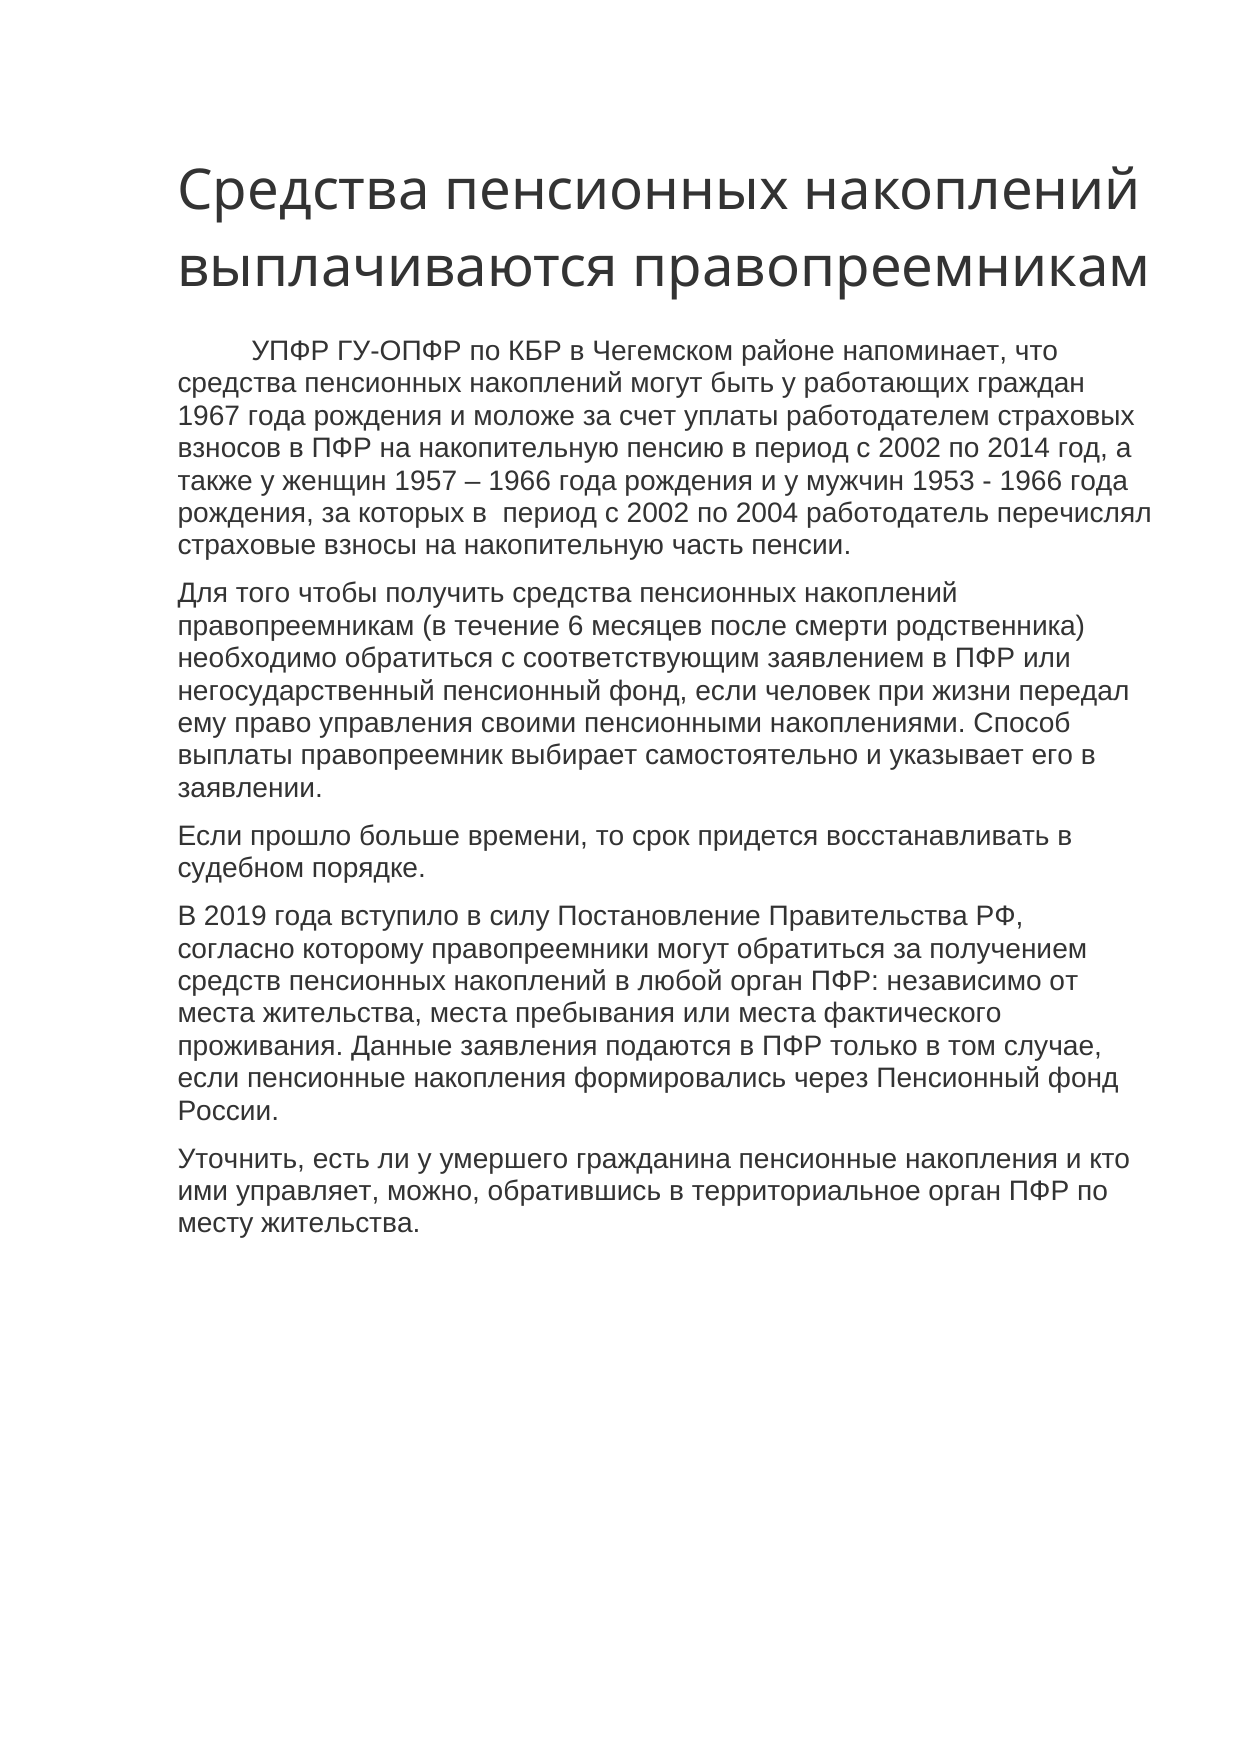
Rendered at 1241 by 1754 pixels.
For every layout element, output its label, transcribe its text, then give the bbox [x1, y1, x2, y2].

text Для того чтобы получить средства пенсионных накоплений правопреемникам (в течение 6 месяцев после смерти родственника) необходимо обратиться с соответствующим заявлением в ПФР или негосударственный пенсионный фонд, если человек при жизни передал ему право управления своими пенсионными накоплениями. Способ выплаты правопреемник выбирает самостоятельно и указывает его в заявлении. [177, 576, 1152, 803]
text УПФР ГУ-ОПФР по КБР в Чегемском районе напоминает, что средства пенсионных накоплений могут быть у работающих граждан 1967 года рождения и моложе за счет уплаты работодателем страховых взносов в ПФР на накопительную пенсию в период с 2002 по 2014 год, а также у женщин 1957 – 1966 года рождения и у мужчин 1953 - 1966 года рождения, за которых в период с 2002 по 2004 работодатель перечислял страховые взносы на накопительную часть пенсии. [177, 334, 1152, 561]
text Уточнить, есть ли у умершего гражданина пенсионные накопления и кто ими управляет, можно, обратившись в территориальное орган ПФР по месту жительства. [177, 1142, 1152, 1239]
text Если прошло больше времени, то срок придется восстанавливать в судебном порядке. [177, 819, 1152, 883]
text Средства пенсионных накоплений выплачиваются правопреемникам [177, 149, 1152, 303]
text В 2019 года вступило в силу Постановление Правительства РФ, согласно которому правопреемники могут обратиться за получением средств пенсионных накоплений в любой орган ПФР: независимо от места жительства, места пребывания или места фактического проживания. Данные заявления подаются в ПФР только в том случае, если пенсионные накопления формировались через Пенсионный фонд России. [177, 899, 1152, 1126]
